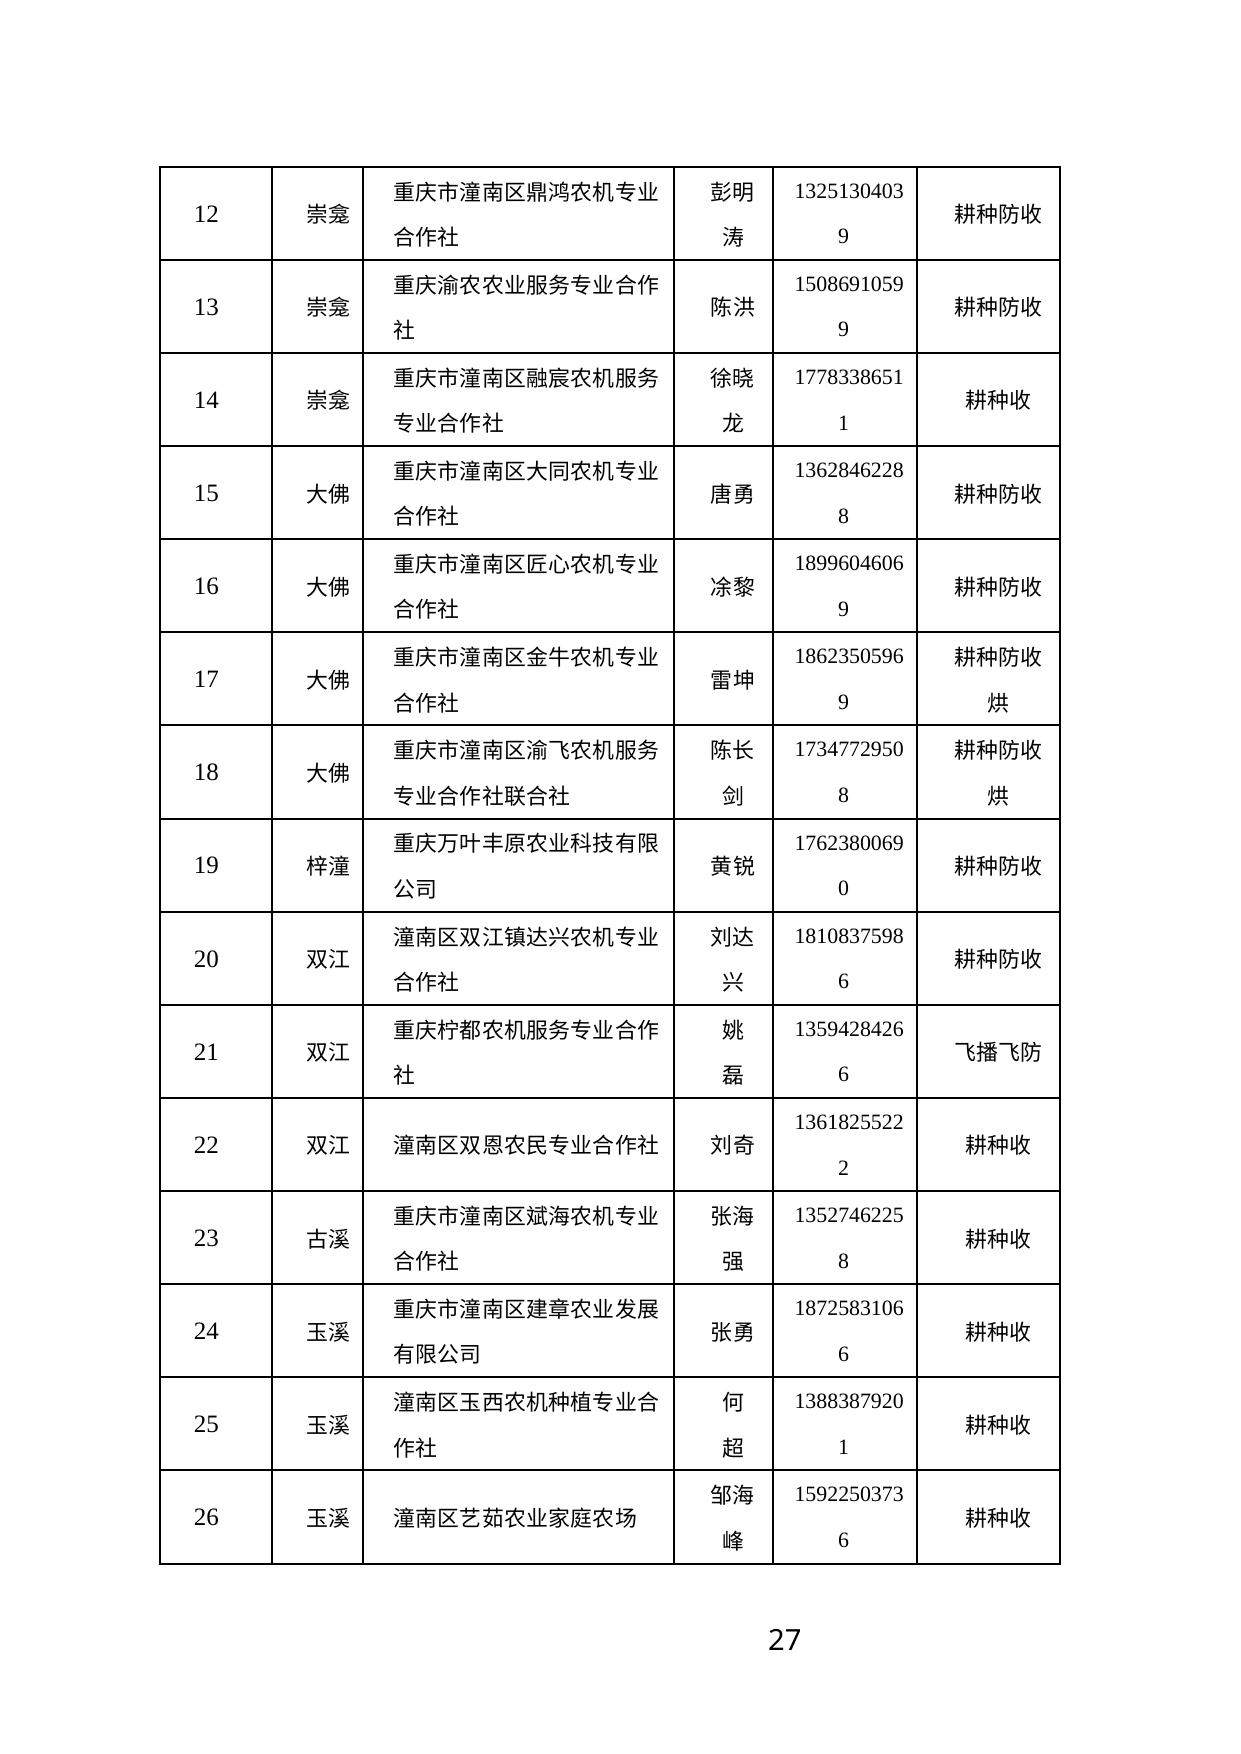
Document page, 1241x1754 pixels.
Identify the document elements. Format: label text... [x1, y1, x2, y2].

table_cell 重庆渝农农业服务专业合作社 [364, 261, 673, 352]
table_cell 飞播飞防 [918, 1006, 1059, 1097]
table_cell 何 超 [675, 1378, 772, 1469]
table_cell 19 [161, 820, 271, 911]
table_cell 耕种收 [918, 354, 1059, 445]
table_cell 18996046069 [774, 540, 916, 631]
table_cell 大佛 [273, 447, 362, 538]
table_cell 24 [161, 1285, 271, 1376]
table_cell 崇龛 [273, 261, 362, 352]
table_cell 雷坤 [675, 633, 772, 724]
table_cell 18725831066 [774, 1285, 916, 1376]
table_cell 崇龛 [273, 168, 362, 259]
table_cell 耕种防收 [918, 820, 1059, 911]
table_cell 玉溪 [273, 1378, 362, 1469]
table_cell 重庆柠都农机服务专业合作社 [364, 1006, 673, 1097]
table_cell 21 [161, 1006, 271, 1097]
table_cell 18623505969 [774, 633, 916, 724]
table_cell 重庆万叶丰原农业科技有限公司 [364, 820, 673, 911]
table_cell 耕种收 [918, 1285, 1059, 1376]
table_cell 重庆市潼南区大同农机专业合作社 [364, 447, 673, 538]
table_cell 陈洪 [675, 261, 772, 352]
table_cell 耕种收 [918, 1378, 1059, 1469]
table_cell 耕种收 [918, 1471, 1059, 1562]
table_cell 耕种防收烘 [918, 633, 1059, 724]
table_cell 12 [161, 168, 271, 259]
table_cell 耕种防收 [918, 540, 1059, 631]
table_cell 20 [161, 913, 271, 1004]
table_cell 13618255222 [774, 1099, 916, 1190]
table_cell 13594284266 [774, 1006, 916, 1097]
table_cell 耕种防收 [918, 447, 1059, 538]
table_cell 耕种收 [918, 1192, 1059, 1283]
table_cell 刘奇 [675, 1099, 772, 1190]
table_cell 耕种收 [918, 1099, 1059, 1190]
table_cell 耕种防收 [918, 913, 1059, 1004]
table_cell 凃黎 [675, 540, 772, 631]
table_cell 大佛 [273, 726, 362, 817]
table_cell 徐晓龙 [675, 354, 772, 445]
table_cell 重庆市潼南区斌海农机专业合作社 [364, 1192, 673, 1283]
table_cell 潼南区艺茹农业家庭农场 [364, 1471, 673, 1562]
table_cell 双江 [273, 1099, 362, 1190]
table_cell 17 [161, 633, 271, 724]
table_cell 13527462258 [774, 1192, 916, 1283]
table_cell 双江 [273, 913, 362, 1004]
table_cell 古溪 [273, 1192, 362, 1283]
table_cell 黄锐 [675, 820, 772, 911]
table_cell 13 [161, 261, 271, 352]
table_cell 崇龛 [273, 354, 362, 445]
table_cell 姚 磊 [675, 1006, 772, 1097]
table_cell 15 [161, 447, 271, 538]
table_cell 重庆市潼南区融宸农机服务专业合作社 [364, 354, 673, 445]
table_cell 17783386511 [774, 354, 916, 445]
table_cell 耕种防收 [918, 261, 1059, 352]
table_cell 26 [161, 1471, 271, 1562]
table_cell 耕种防收 [918, 168, 1059, 259]
table_cell 15086910599 [774, 261, 916, 352]
table_cell 18 [161, 726, 271, 817]
table_cell 大佛 [273, 633, 362, 724]
table_cell 刘达兴 [675, 913, 772, 1004]
table_cell 双江 [273, 1006, 362, 1097]
table_cell 17347729508 [774, 726, 916, 817]
table_cell 18108375986 [774, 913, 916, 1004]
table_cell 16 [161, 540, 271, 631]
table_cell 14 [161, 354, 271, 445]
table_cell 重庆市潼南区渝飞农机服务专业合作社联合社 [364, 726, 673, 817]
table_cell 玉溪 [273, 1471, 362, 1562]
table_cell 张勇 [675, 1285, 772, 1376]
table_cell 潼南区双江镇达兴农机专业合作社 [364, 913, 673, 1004]
table_cell 潼南区玉西农机种植专业合作社 [364, 1378, 673, 1469]
table_cell 玉溪 [273, 1285, 362, 1376]
table_cell 17623800690 [774, 820, 916, 911]
table_cell 重庆市潼南区金牛农机专业合作社 [364, 633, 673, 724]
table_cell 15922503736 [774, 1471, 916, 1562]
table_cell 唐勇 [675, 447, 772, 538]
table_cell 重庆市潼南区鼎鸿农机专业合作社 [364, 168, 673, 259]
table_cell 耕种防收烘 [918, 726, 1059, 817]
table_cell 重庆市潼南区匠心农机专业合作社 [364, 540, 673, 631]
table_cell 13883879201 [774, 1378, 916, 1469]
table_cell 彭明涛 [675, 168, 772, 259]
table_cell 邹海峰 [675, 1471, 772, 1562]
table_cell 22 [161, 1099, 271, 1190]
table_cell 13628462288 [774, 447, 916, 538]
table_cell 25 [161, 1378, 271, 1469]
table_cell 梓潼 [273, 820, 362, 911]
table_cell 陈长剑 [675, 726, 772, 817]
table_cell 重庆市潼南区建章农业发展有限公司 [364, 1285, 673, 1376]
table_cell 张海强 [675, 1192, 772, 1283]
table_cell 潼南区双恩农民专业合作社 [364, 1099, 673, 1190]
table_cell 大佛 [273, 540, 362, 631]
table_cell 23 [161, 1192, 271, 1283]
table_cell 13251304039 [774, 168, 916, 259]
